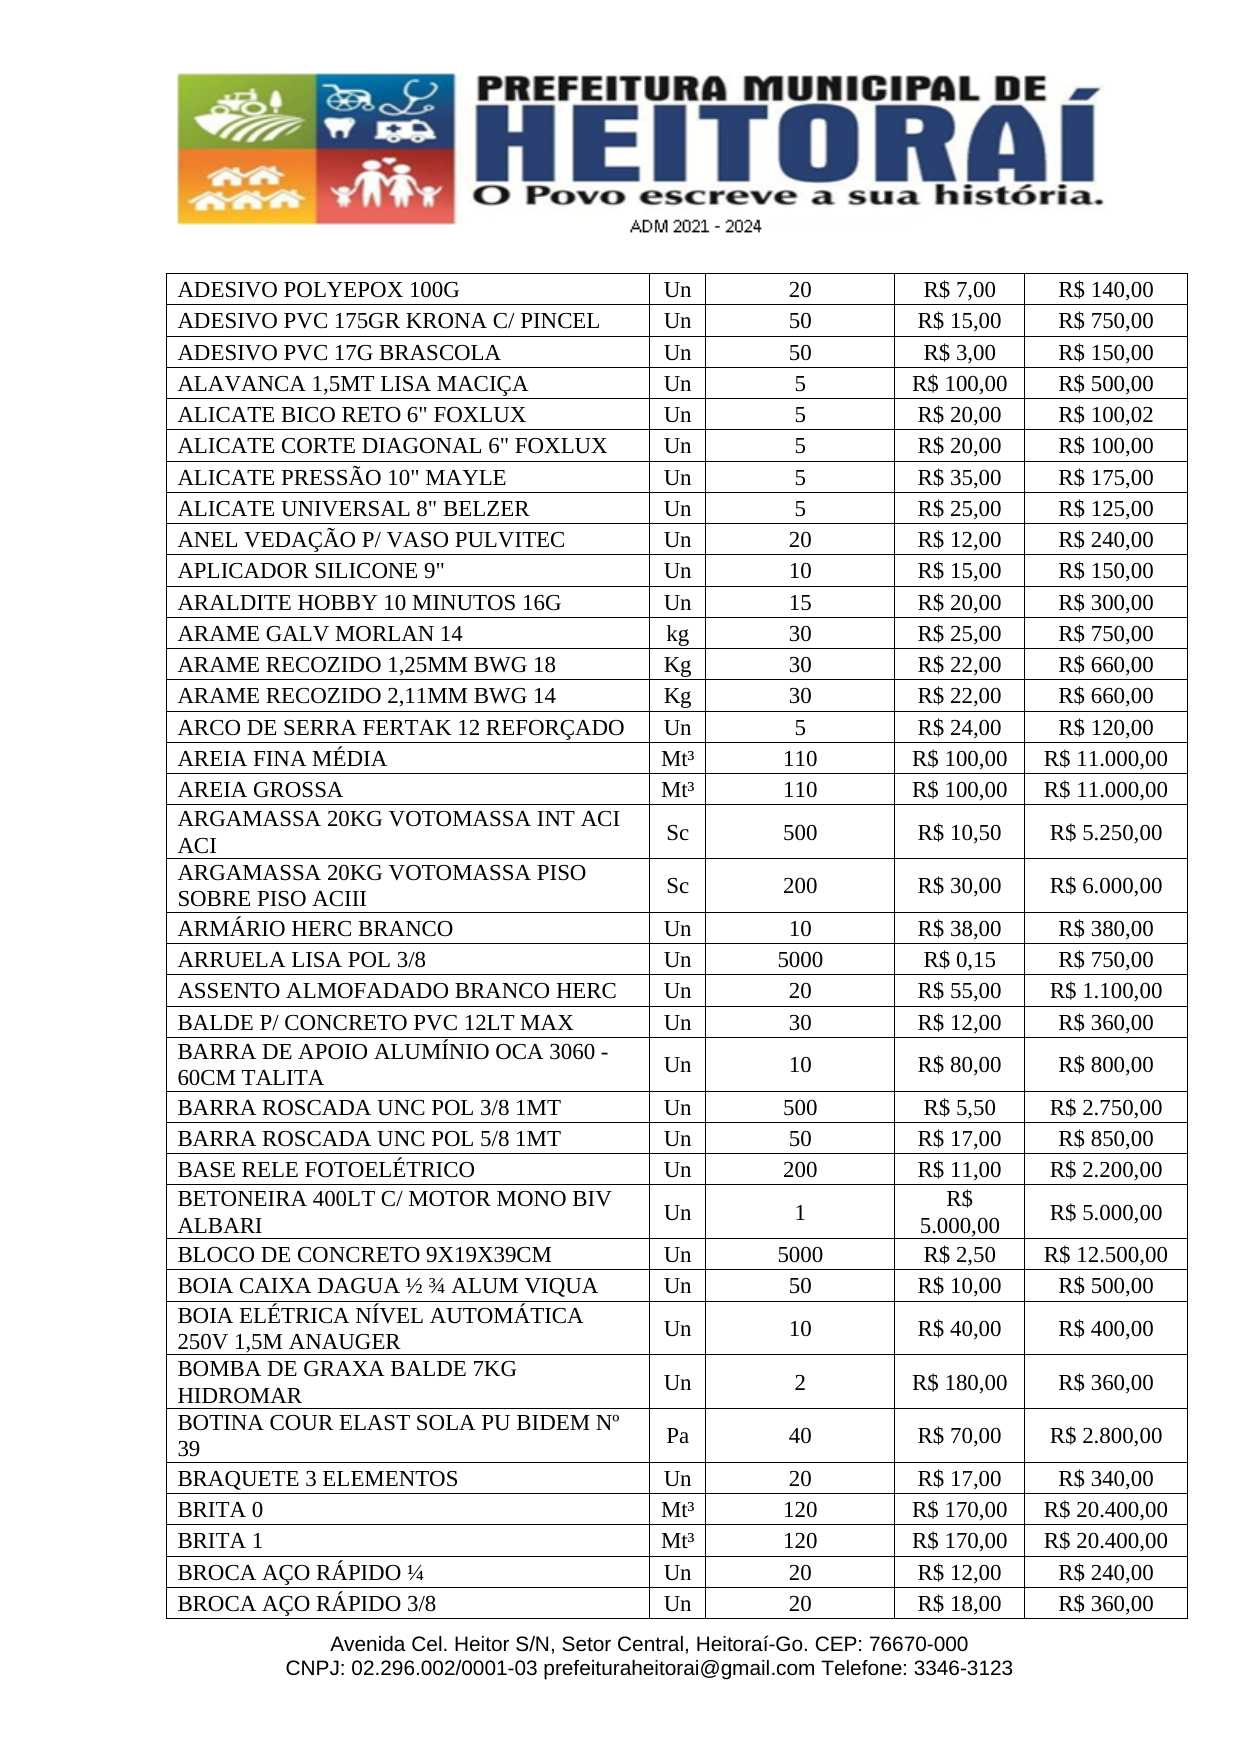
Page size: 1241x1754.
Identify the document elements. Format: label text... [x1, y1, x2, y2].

table_cell ANEL VEDAÇÃO P/ VASO PULVITEC [167, 524, 649, 554]
table_cell Un [650, 524, 705, 554]
table_cell R$ 0,15 [895, 944, 1024, 974]
table_cell R$ 240,00 [1025, 524, 1187, 554]
table_cell Un [650, 274, 705, 304]
table_cell 20 [706, 1463, 894, 1493]
table_cell 5000 [706, 1239, 894, 1269]
table_cell R$ 30,00 [895, 859, 1024, 912]
table_cell Mt³ [650, 1494, 705, 1524]
table_cell 2 [706, 1355, 894, 1408]
table_cell 5 [706, 712, 894, 742]
table_cell R$ 10,00 [895, 1270, 1024, 1301]
table_cell ARGAMASSA 20KG VOTOMASSA PISO SOBRE PISO ACIII [167, 859, 649, 912]
table_cell BARRA ROSCADA UNC POL 3/8 1MT [167, 1092, 649, 1122]
table_cell ARAME GALV MORLAN 14 [167, 618, 649, 648]
table_cell R$ 150,00 [1025, 555, 1187, 586]
table_cell BALDE P/ CONCRETO PVC 12LT MAX [167, 1007, 649, 1037]
table_cell R$ 11.000,00 [1025, 774, 1187, 804]
table_cell Un [650, 1154, 705, 1184]
table_cell R$ 360,00 [1025, 1588, 1187, 1618]
table_cell Un [650, 1557, 705, 1587]
table_cell R$ 10,50 [895, 805, 1024, 858]
table_cell Un [650, 337, 705, 367]
table_cell R$ 360,00 [1025, 1355, 1187, 1408]
table_cell 30 [706, 618, 894, 648]
table_cell R$ 170,00 [895, 1494, 1024, 1524]
table_cell R$ 1.100,00 [1025, 975, 1187, 1006]
table_cell kg [650, 618, 705, 648]
table_cell R$ 100,00 [895, 774, 1024, 804]
table_cell 30 [706, 649, 894, 679]
table_cell ADESIVO PVC 175GR KRONA C/ PINCEL [167, 305, 649, 336]
table_cell 5 [706, 493, 894, 523]
table_cell R$ 12.500,00 [1025, 1239, 1187, 1269]
table_cell BARRA ROSCADA UNC POL 5/8 1MT [167, 1123, 649, 1153]
table_cell 20 [706, 1588, 894, 1618]
table_cell 500 [706, 805, 894, 858]
table_cell Un [650, 1007, 705, 1037]
table_cell 120 [706, 1494, 894, 1524]
table_cell R$ 750,00 [1025, 305, 1187, 336]
table_cell R$ 300,00 [1025, 587, 1187, 617]
table_cell R$ 660,00 [1025, 649, 1187, 679]
table_cell Un [650, 399, 705, 429]
table_cell R$ 140,00 [1025, 274, 1187, 304]
table_cell 50 [706, 1123, 894, 1153]
table_cell APLICADOR SILICONE 9" [167, 555, 649, 586]
table_cell R$ 20,00 [895, 587, 1024, 617]
table_cell ARAME RECOZIDO 2,11MM BWG 14 [167, 680, 649, 711]
table_cell R$ 800,00 [1025, 1038, 1187, 1091]
picture [177, 73, 1123, 245]
table_cell Un [650, 1123, 705, 1153]
table_cell R$ 12,00 [895, 1557, 1024, 1587]
table_cell Pa [650, 1409, 705, 1462]
table_cell AREIA FINA MÉDIA [167, 743, 649, 773]
table_cell Un [650, 462, 705, 492]
table_cell 20 [706, 274, 894, 304]
table_cell ARALDITE HOBBY 10 MINUTOS 16G [167, 587, 649, 617]
table_cell R$ 100,02 [1025, 399, 1187, 429]
table_cell ARGAMASSA 20KG VOTOMASSA INT ACI ACI [167, 805, 649, 858]
table_cell ARRUELA LISA POL 3/8 [167, 944, 649, 974]
table_cell Kg [650, 649, 705, 679]
table_cell R$ 6.000,00 [1025, 859, 1187, 912]
table_cell 120 [706, 1525, 894, 1556]
table_cell Un [650, 1463, 705, 1493]
table_cell Sc [650, 805, 705, 858]
table_cell Un [650, 975, 705, 1006]
table_cell ADESIVO POLYEPOX 100G [167, 274, 649, 304]
table_cell R$ 750,00 [1025, 944, 1187, 974]
table_cell R$ 3,00 [895, 337, 1024, 367]
table_cell Un [650, 712, 705, 742]
table_cell R$ 360,00 [1025, 1007, 1187, 1037]
table_cell R$ 100,00 [895, 368, 1024, 398]
table_cell Un [650, 305, 705, 336]
table_cell R$ 380,00 [1025, 913, 1187, 943]
table_cell R$ 25,00 [895, 618, 1024, 648]
table_cell R$ 400,00 [1025, 1302, 1187, 1354]
table_cell R$ 22,00 [895, 649, 1024, 679]
table_cell R$ 7,00 [895, 274, 1024, 304]
table_cell R$ 5.000,00 [895, 1185, 1024, 1238]
table_cell Un [650, 430, 705, 461]
table_cell R$ 70,00 [895, 1409, 1024, 1462]
table_cell 15 [706, 587, 894, 617]
table_cell R$ 40,00 [895, 1302, 1024, 1354]
table_cell BOMBA DE GRAXA BALDE 7KG HIDROMAR [167, 1355, 649, 1408]
table_cell Un [650, 1355, 705, 1408]
table_cell 110 [706, 774, 894, 804]
table_cell R$ 22,00 [895, 680, 1024, 711]
table_cell R$ 17,00 [895, 1463, 1024, 1493]
table_cell BETONEIRA 400LT C/ MOTOR MONO BIV ALBARI [167, 1185, 649, 1238]
table_cell R$ 175,00 [1025, 462, 1187, 492]
table_cell BRAQUETE 3 ELEMENTOS [167, 1463, 649, 1493]
table_cell Un [650, 913, 705, 943]
table_cell R$ 180,00 [895, 1355, 1024, 1408]
table_cell 110 [706, 743, 894, 773]
table_cell BROCA AÇO RÁPIDO ¼ [167, 1557, 649, 1587]
table_cell R$ 500,00 [1025, 1270, 1187, 1301]
table_cell AREIA GROSSA [167, 774, 649, 804]
table_cell R$ 38,00 [895, 913, 1024, 943]
table_cell R$ 35,00 [895, 462, 1024, 492]
table_cell R$ 18,00 [895, 1588, 1024, 1618]
table_cell 5000 [706, 944, 894, 974]
table_cell 5 [706, 399, 894, 429]
table_cell R$ 15,00 [895, 555, 1024, 586]
table_cell R$ 100,00 [1025, 430, 1187, 461]
table_cell Un [650, 587, 705, 617]
table_cell 30 [706, 680, 894, 711]
table_cell Mt³ [650, 743, 705, 773]
table_cell 1 [706, 1185, 894, 1238]
table_cell Un [650, 1185, 705, 1238]
table_cell R$ 340,00 [1025, 1463, 1187, 1493]
table_cell R$ 240,00 [1025, 1557, 1187, 1587]
table_cell R$ 24,00 [895, 712, 1024, 742]
table_cell BARRA DE APOIO ALUMÍNIO OCA 3060 - 60CM TALITA [167, 1038, 649, 1091]
table_cell R$ 150,00 [1025, 337, 1187, 367]
table_cell Un [650, 1239, 705, 1269]
table_cell R$ 17,00 [895, 1123, 1024, 1153]
table_cell 20 [706, 975, 894, 1006]
table_cell R$ 2.800,00 [1025, 1409, 1187, 1462]
table_cell R$ 25,00 [895, 493, 1024, 523]
table_cell 5 [706, 462, 894, 492]
table_cell Un [650, 493, 705, 523]
table_cell Un [650, 555, 705, 586]
table_cell R$ 100,00 [895, 743, 1024, 773]
table_cell Un [650, 1038, 705, 1091]
table_cell 20 [706, 1557, 894, 1587]
table_cell ARCO DE SERRA FERTAK 12 REFORÇADO [167, 712, 649, 742]
table_cell R$ 11.000,00 [1025, 743, 1187, 773]
table_cell BASE RELE FOTOELÉTRICO [167, 1154, 649, 1184]
table_cell R$ 20.400,00 [1025, 1525, 1187, 1556]
table_cell R$ 12,00 [895, 524, 1024, 554]
table_cell Mt³ [650, 774, 705, 804]
table_cell R$ 55,00 [895, 975, 1024, 1006]
table_cell BRITA 0 [167, 1494, 649, 1524]
table_cell Un [650, 944, 705, 974]
table_cell R$ 5.000,00 [1025, 1185, 1187, 1238]
table_cell ALICATE CORTE DIAGONAL 6" FOXLUX [167, 430, 649, 461]
table_cell R$ 5.250,00 [1025, 805, 1187, 858]
table_cell ARAME RECOZIDO 1,25MM BWG 18 [167, 649, 649, 679]
table_cell R$ 500,00 [1025, 368, 1187, 398]
table_cell 20 [706, 524, 894, 554]
table_cell ASSENTO ALMOFADADO BRANCO HERC [167, 975, 649, 1006]
table_cell Un [650, 1302, 705, 1354]
table_cell R$ 20.400,00 [1025, 1494, 1187, 1524]
table_cell R$ 2,50 [895, 1239, 1024, 1269]
table_cell 500 [706, 1092, 894, 1122]
table_cell 10 [706, 1302, 894, 1354]
table_cell 5 [706, 368, 894, 398]
table_cell R$ 5,50 [895, 1092, 1024, 1122]
table_cell R$ 15,00 [895, 305, 1024, 336]
table_cell R$ 850,00 [1025, 1123, 1187, 1153]
table_cell ALICATE BICO RETO 6" FOXLUX [167, 399, 649, 429]
table_cell R$ 2.750,00 [1025, 1092, 1187, 1122]
table_cell 200 [706, 859, 894, 912]
table_cell 200 [706, 1154, 894, 1184]
table_cell 50 [706, 337, 894, 367]
table_cell R$ 12,00 [895, 1007, 1024, 1037]
table_cell 5 [706, 430, 894, 461]
table_cell R$ 170,00 [895, 1525, 1024, 1556]
table_cell Kg [650, 680, 705, 711]
table_cell BLOCO DE CONCRETO 9X19X39CM [167, 1239, 649, 1269]
table_cell 30 [706, 1007, 894, 1037]
table_cell R$ 660,00 [1025, 680, 1187, 711]
table_cell BOIA CAIXA DAGUA ½ ¾ ALUM VIQUA [167, 1270, 649, 1301]
table_cell R$ 80,00 [895, 1038, 1024, 1091]
table_cell 10 [706, 555, 894, 586]
table_cell R$ 750,00 [1025, 618, 1187, 648]
table_cell ALICATE UNIVERSAL 8" BELZER [167, 493, 649, 523]
table_cell ALAVANCA 1,5MT LISA MACIÇA [167, 368, 649, 398]
table_cell BOIA ELÉTRICA NÍVEL AUTOMÁTICA 250V 1,5M ANAUGER [167, 1302, 649, 1354]
table_cell Un [650, 368, 705, 398]
table_cell R$ 20,00 [895, 430, 1024, 461]
table_cell R$ 120,00 [1025, 712, 1187, 742]
table_cell Sc [650, 859, 705, 912]
table_cell 50 [706, 1270, 894, 1301]
table_cell 10 [706, 1038, 894, 1091]
table_cell 40 [706, 1409, 894, 1462]
table_cell Un [650, 1588, 705, 1618]
table_cell BROCA AÇO RÁPIDO 3/8 [167, 1588, 649, 1618]
table_cell BOTINA COUR ELAST SOLA PU BIDEM Nº 39 [167, 1409, 649, 1462]
table_cell Un [650, 1092, 705, 1122]
table_cell R$ 11,00 [895, 1154, 1024, 1184]
table_cell R$ 2.200,00 [1025, 1154, 1187, 1184]
table_cell R$ 20,00 [895, 399, 1024, 429]
table_cell Mt³ [650, 1525, 705, 1556]
table_cell R$ 125,00 [1025, 493, 1187, 523]
table_cell ADESIVO PVC 17G BRASCOLA [167, 337, 649, 367]
table_cell 10 [706, 913, 894, 943]
table_cell ALICATE PRESSÃO 10" MAYLE [167, 462, 649, 492]
table_cell ARMÁRIO HERC BRANCO [167, 913, 649, 943]
table_cell BRITA 1 [167, 1525, 649, 1556]
table_cell 50 [706, 305, 894, 336]
table_cell Un [650, 1270, 705, 1301]
